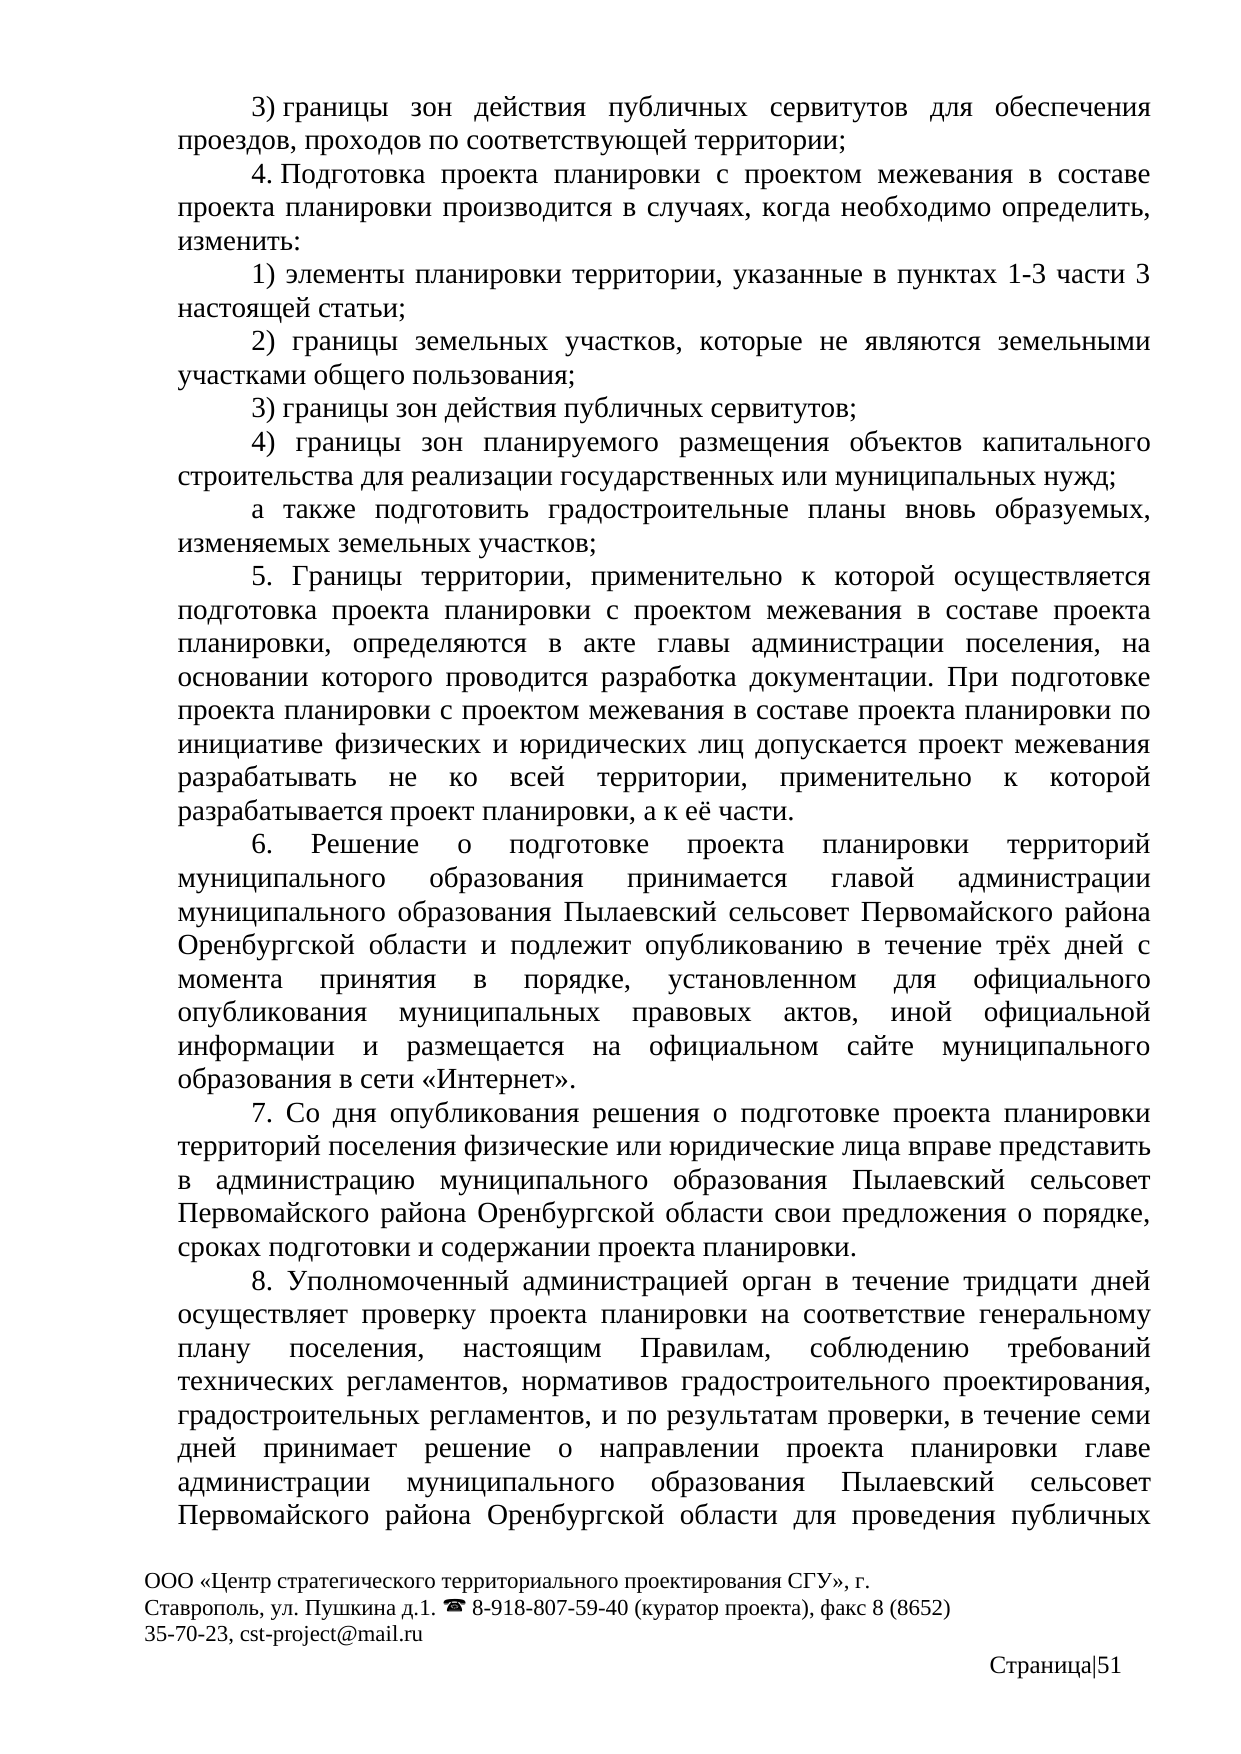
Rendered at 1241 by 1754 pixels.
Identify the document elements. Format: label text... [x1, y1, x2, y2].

text а также подготовить градостроительные планы вновь образуемых, изменяемых земельных участков; [177, 491, 1152, 558]
text 3) границы зон действия публичных сервитутов; [177, 391, 1152, 424]
text 2) границы земельных участков, которые не являются земельными участками общего пользования; [177, 323, 1152, 391]
text 4. Подготовка проекта планировки с проектом межевания в составе проекта планировки производится в случаях, когда необходимо определить, изменить: [177, 156, 1152, 256]
text 4) границы зон планируемого размещения объектов капитального строительства для реализации государственных или муниципальных нужд; [177, 424, 1152, 491]
text 6. Решение о подготовке проекта планировки территорий муниципального образования принимается главой администрации муниципального образования Пылаевский сельсовет Первомайского района Оренбургской области и подлежит опубликованию в течение трёх дней с момента принятия в порядке, установленном для официального опубликования муниципальных правовых актов, иной официальной информации и размещается на официальном сайте муниципального образования в сети «Интернет». [177, 827, 1152, 1095]
text 1) элементы планировки территории, указанные в пунктах 1-3 части 3 настоящей статьи; [177, 256, 1152, 323]
text 3) границы зон действия публичных сервитутов для обеспечения проездов, проходов по соответствующей территории; [177, 89, 1152, 156]
text 5. Границы территории, применительно к которой осуществляется подготовка проекта планировки с проектом межевания в составе проекта планировки, определяются в акте главы администрации поселения, на основании которого проводится разработка документации. При подготовке проекта планировки с проектом межевания в составе проекта планировки по инициативе физических и юридических лиц допускается проект межевания разрабатывать не ко всей территории, применительно к которой разрабатывается проект планировки, а к её части. [177, 558, 1152, 827]
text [177, 1263, 1152, 1531]
text 7. Со дня опубликования решения о подготовке проекта планировки территорий поселения физические или юридические лица вправе представить в администрацию муниципального образования Пылаевский сельсовет Первомайского района Оренбургской области свои предложения о порядке, сроках подготовки и содержании проекта планировки. [177, 1095, 1152, 1263]
